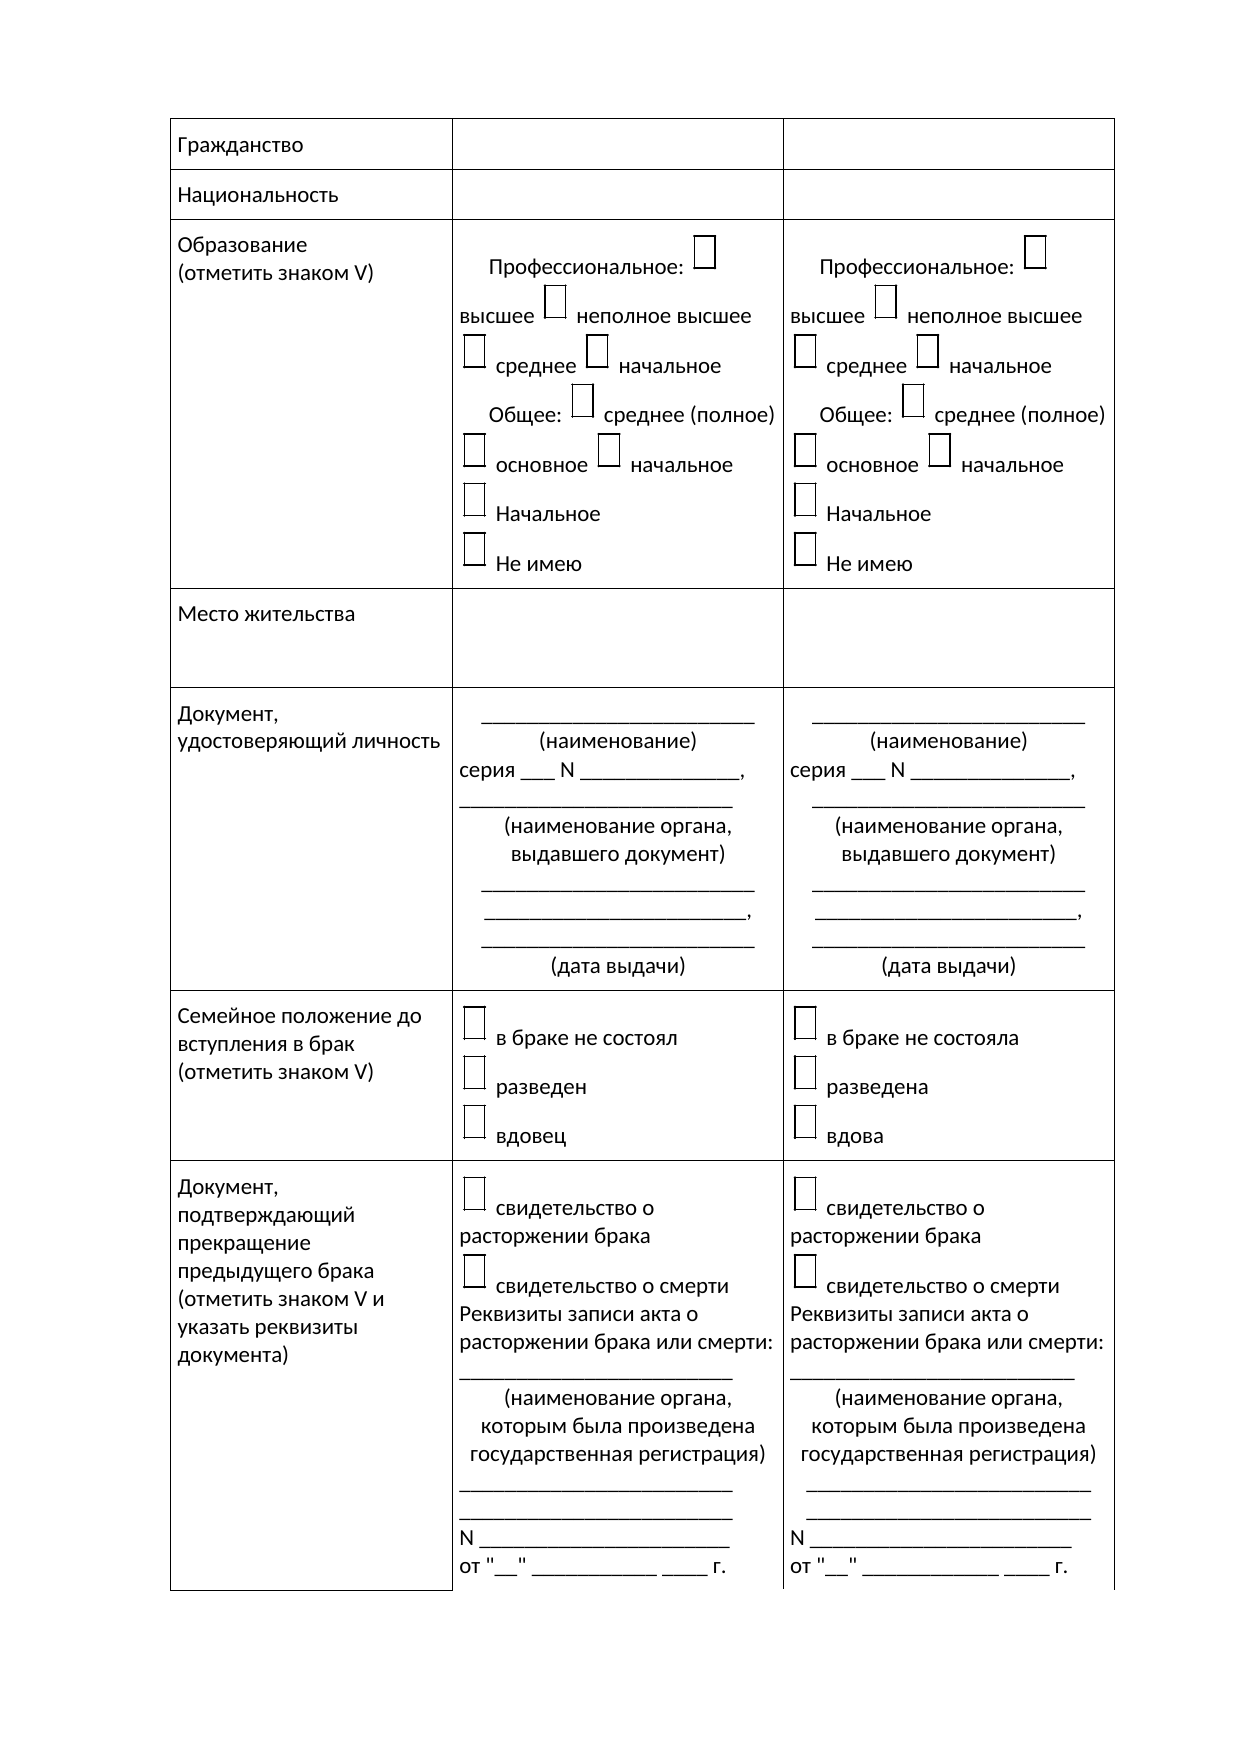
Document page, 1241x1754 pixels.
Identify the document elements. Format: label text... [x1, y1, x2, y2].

table_cell ________________________ (наименование) серия ___ N ______________, ________________________ (наименование органа, выдавшего документ) ________________________ _______________________, ________________________ (дата выдачи) [784, 688, 1114, 989]
table_cell [453, 638, 783, 687]
table_cell Гражданство [171, 119, 452, 168]
table_cell ________________________ (наименование) серия ___ N ______________, ________________________ (наименование органа, выдавшего документ) ________________________ _______________________, ________________________ (дата выдачи) [453, 688, 783, 989]
table_cell Профессиональное: высшее неполное высшее среднее начальное Общее: среднее (полное) основное начальное Начальное Не имею [453, 220, 783, 587]
table_cell [453, 119, 783, 168]
table_cell [784, 589, 1114, 638]
table_cell Место жительства [171, 589, 452, 638]
table_cell [453, 589, 783, 638]
table_cell [171, 638, 452, 687]
table_cell Документ, удостоверяющий личность [171, 688, 452, 989]
table_cell свидетельство о расторжении брака свидетельство о смерти Реквизиты записи акта о расторжении брака или смерти: _________________________ (наименование органа, которым была произведена государственная регистрация) _________________________ _________________________ N _______________________ от "__" ____________ ____ г. [783, 1161, 1114, 1590]
table_cell Профессиональное: высшее неполное высшее среднее начальное Общее: среднее (полное) основное начальное Начальное Не имею [784, 220, 1114, 587]
table_cell Семейное положение до вступления в брак (отметить знаком V) [171, 991, 452, 1160]
table_cell [784, 119, 1114, 168]
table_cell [171, 1161, 452, 1590]
table_cell в браке не состояла разведена вдова [784, 991, 1114, 1160]
table_cell свидетельство о расторжении брака свидетельство о смерти Реквизиты записи акта о расторжении брака или смерти: ________________________ (наименование органа, которым была произведена государственная регистрация) ________________________ ________________________ N ______________________ от "__" ___________ ____ г. [453, 1161, 783, 1590]
table_cell [453, 170, 783, 219]
table_cell Образование (отметить знаком V) [171, 220, 452, 587]
table_cell [784, 638, 1114, 687]
table_cell Национальность [171, 170, 452, 219]
table_cell [784, 170, 1114, 219]
table_cell в браке не состоял разведен вдовец [453, 991, 783, 1160]
